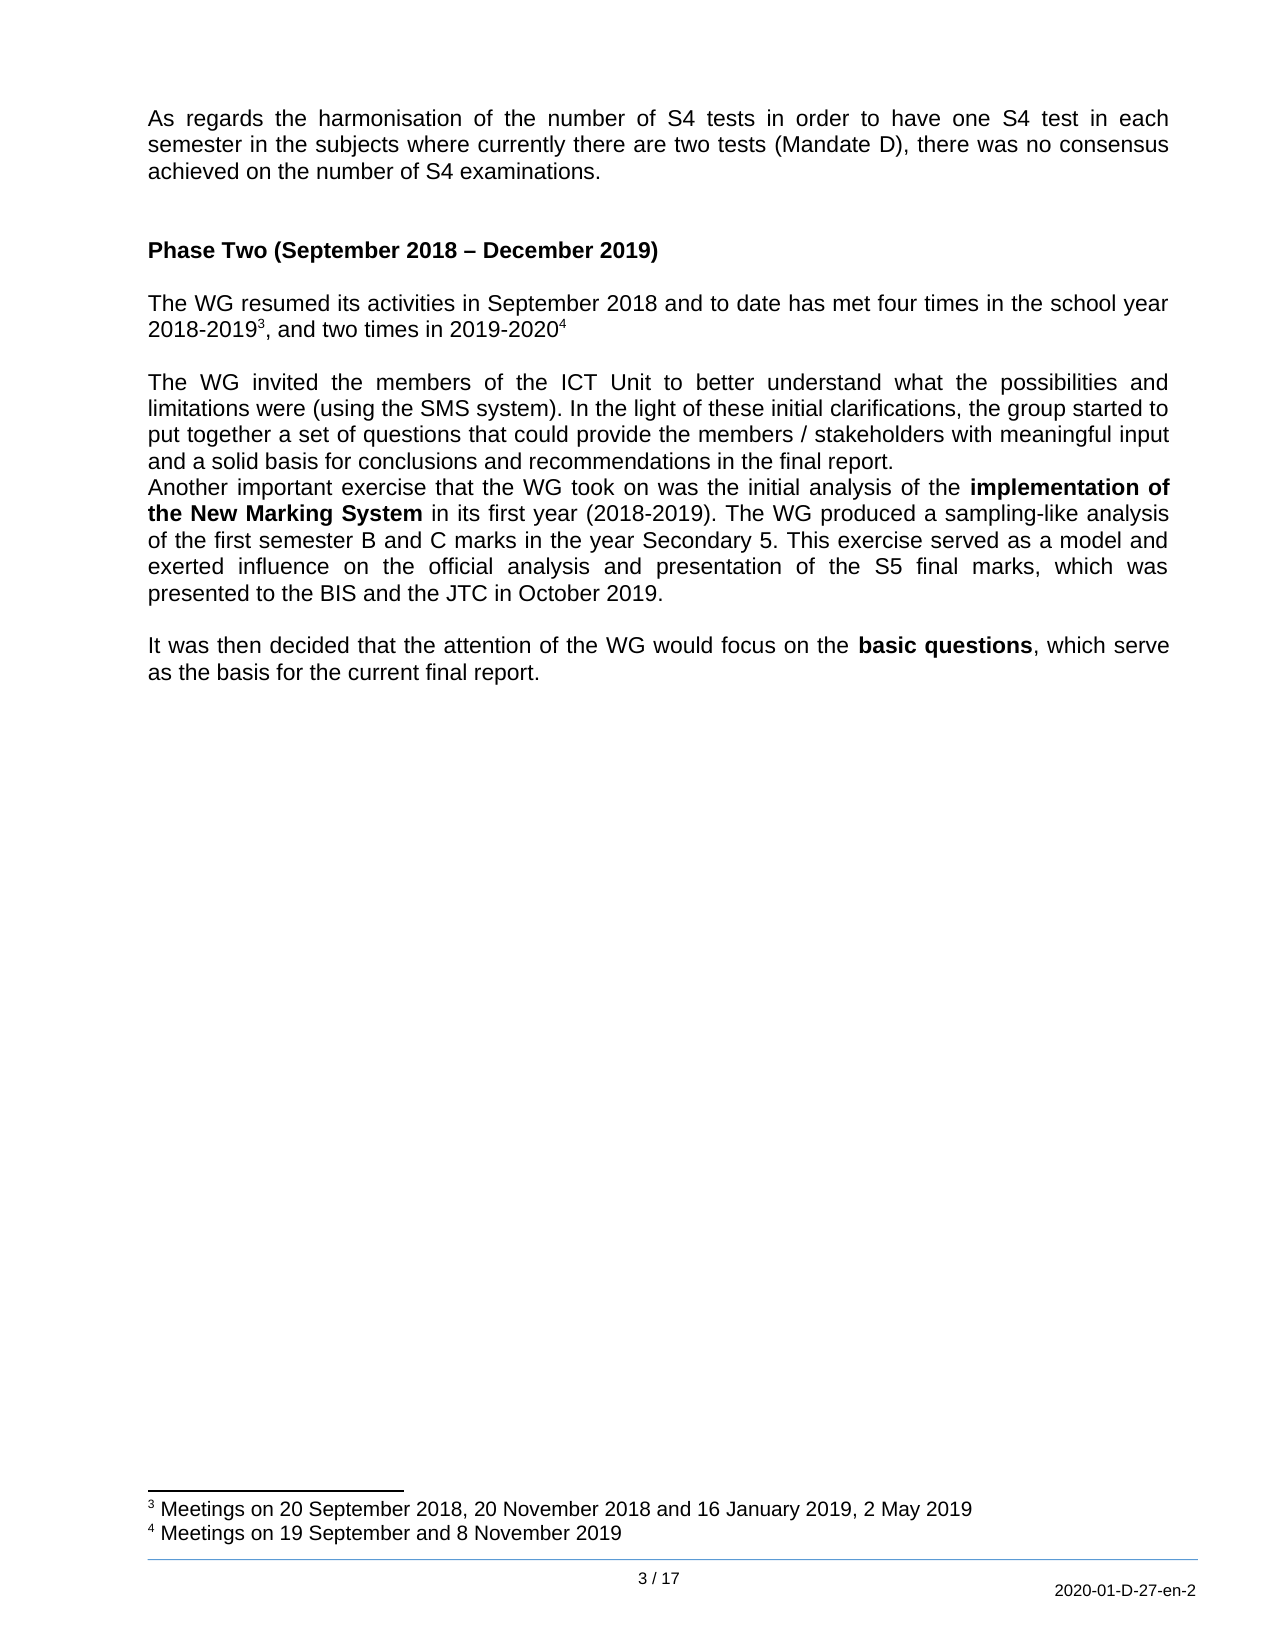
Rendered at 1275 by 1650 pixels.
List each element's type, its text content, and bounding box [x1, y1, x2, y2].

text The WG invited the members of the ICT Unit to better understand what the possibilities and limitations were (using the SMS system). In the light of these initial clarifications, the group started to put together a set of questions that could provide the members / stakeholders with meaningful input and a solid basis for conclusions and recommendations in the final report. [148, 369, 1170, 474]
text As regards the harmonisation of the number of S4 tests in order to have one S4 test in each semester in the subjects where currently there are two tests (Mandate D), there was no consensus achieved on the number of S4 examinations. [148, 105, 1170, 184]
text Phase Two (September 2018 – December 2019) [148, 237, 1170, 263]
text The WG resumed its activities in September 2018 and to date has met four times in the school year 2018-2019, and two times in 2019-2020 [148, 289, 1170, 342]
text Another important exercise that the WG took on was the initial analysis of the implementation of the New Marking System in its first year (2018-2019). The WG produced a sampling-like analysis of the first semester B and C marks in the year Secondary 5. This exercise served as a model and exerted influence on the official analysis and presentation of the S5 final marks, which was presented to the BIS and the JTC in October 2019. [148, 474, 1170, 606]
text It was then decided that the attention of the WG would focus on the basic questions, which serve as the basis for the current final report. [148, 632, 1170, 685]
